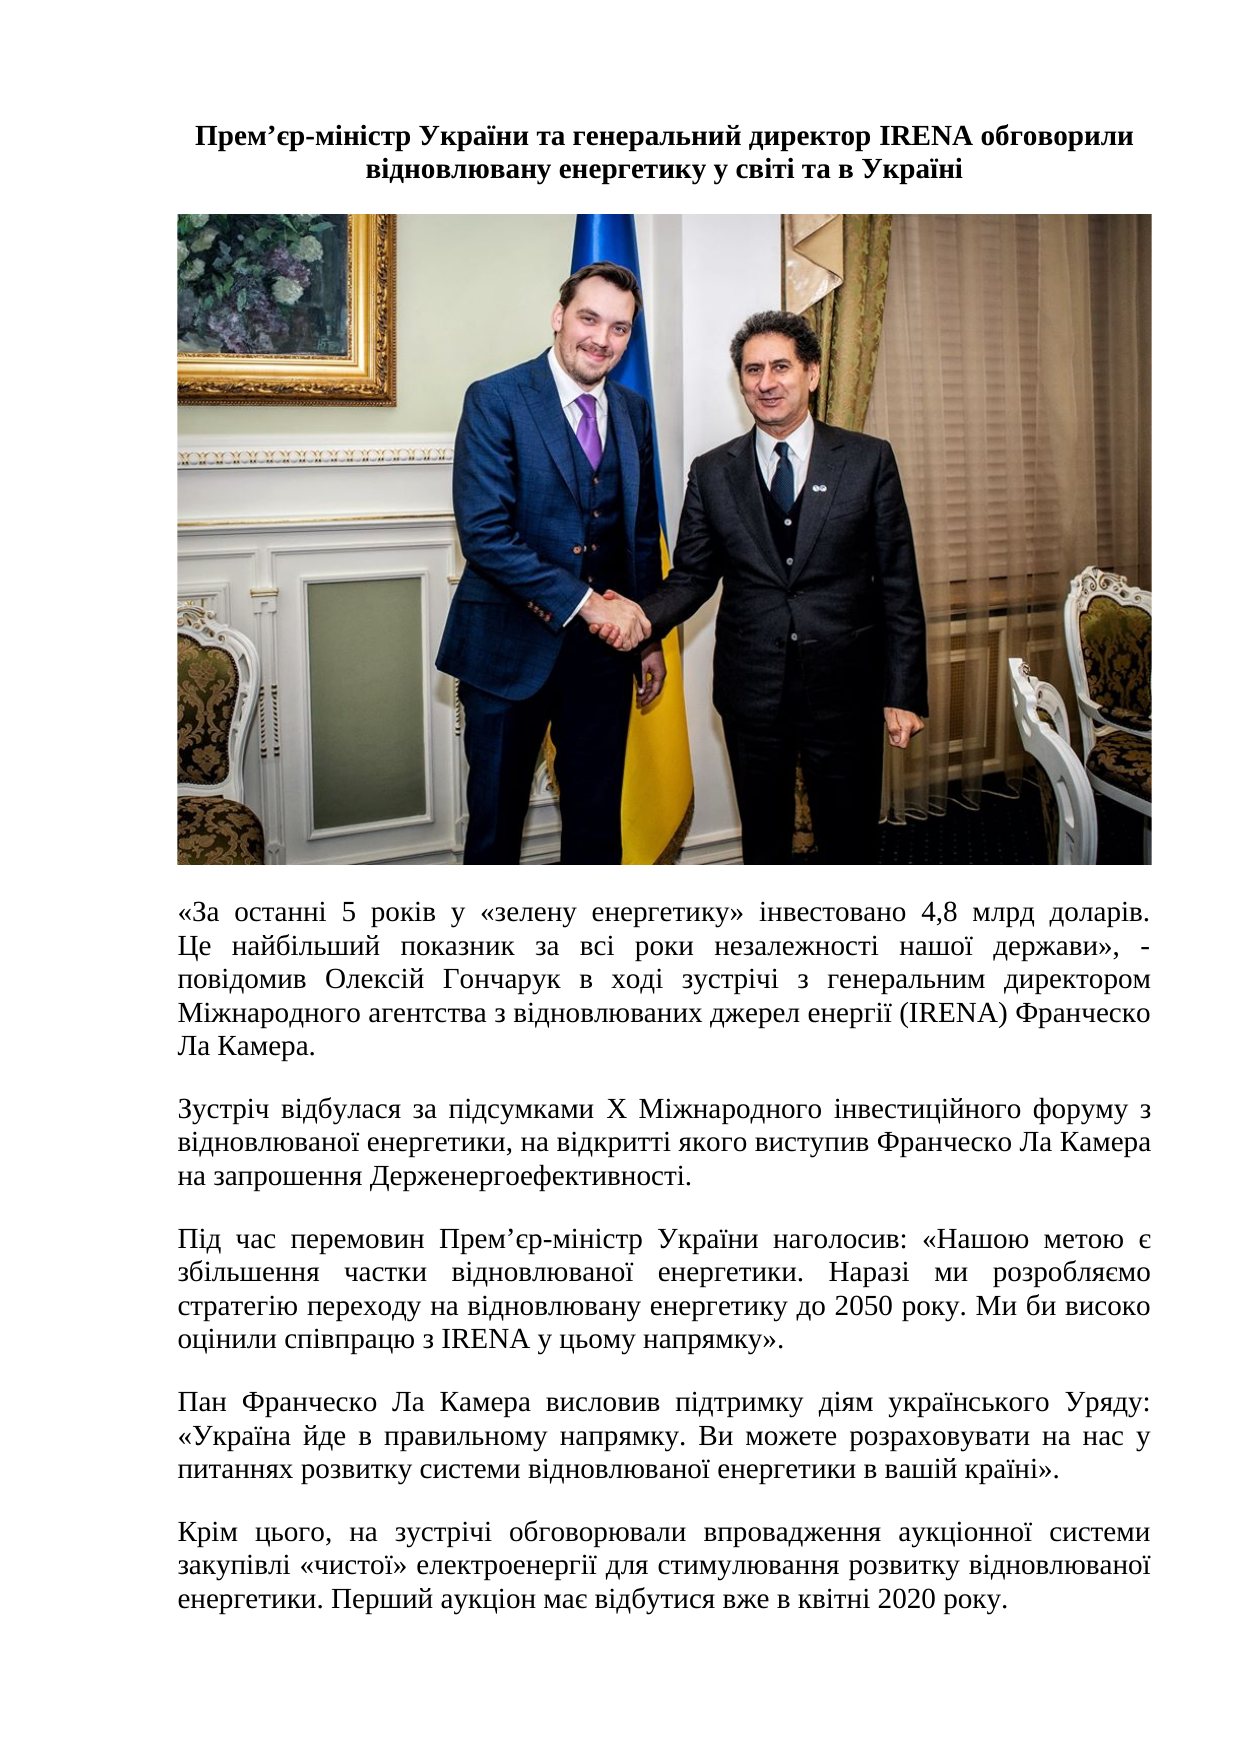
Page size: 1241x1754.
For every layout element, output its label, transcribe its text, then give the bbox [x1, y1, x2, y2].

text «За останні 5 років у «зелену енергетику» інвестовано 4,8 млрд доларів. Це найбільший показник за всі роки незалежності нашої держави», - повідомив Олексій Гончарук в ході зустрічі з генеральним директором Міжнародного агентства з відновлюваних джерел енергії (IRENA) Франческо Ла Камера. [177, 894, 1152, 1062]
picture [177, 214, 1152, 865]
text Крім цього, на зустрічі обговорювали впровадження аукціонної системи закупівлі «чистої» електроенергії для стимулювання розвитку відновлюваної енергетики. Перший аукціон має відбутися вже в квітні 2020 року. [177, 1514, 1152, 1614]
text Прем’єр-міністр України та генеральний директор IRENA обговорили відновлювану енергетику у світі та в Україні [177, 118, 1152, 185]
text Під час перемовин Прем’єр-міністр України наголосив: «Нашою метою є збільшення частки відновлюваної енергетики. Наразі ми розробляємо стратегію переходу на відновлювану енергетику до 2050 року. Ми би високо оцінили співпрацю з IRENA у цьому напрямку». [177, 1221, 1152, 1355]
text Зустріч відбулася за підсумками X Міжнародного інвестиційного форуму з відновлюваної енергетики, на відкритті якого виступив Франческо Ла Камера на запрошення Держенергоефективності. [177, 1091, 1152, 1192]
text Пан Франческо Ла Камера висловив підтримку діям українського Уряду: «Україна йде в правильному напрямку. Ви можете розраховувати на нас у питаннях розвитку системи відновлюваної енергетики в вашій країні». [177, 1384, 1152, 1485]
